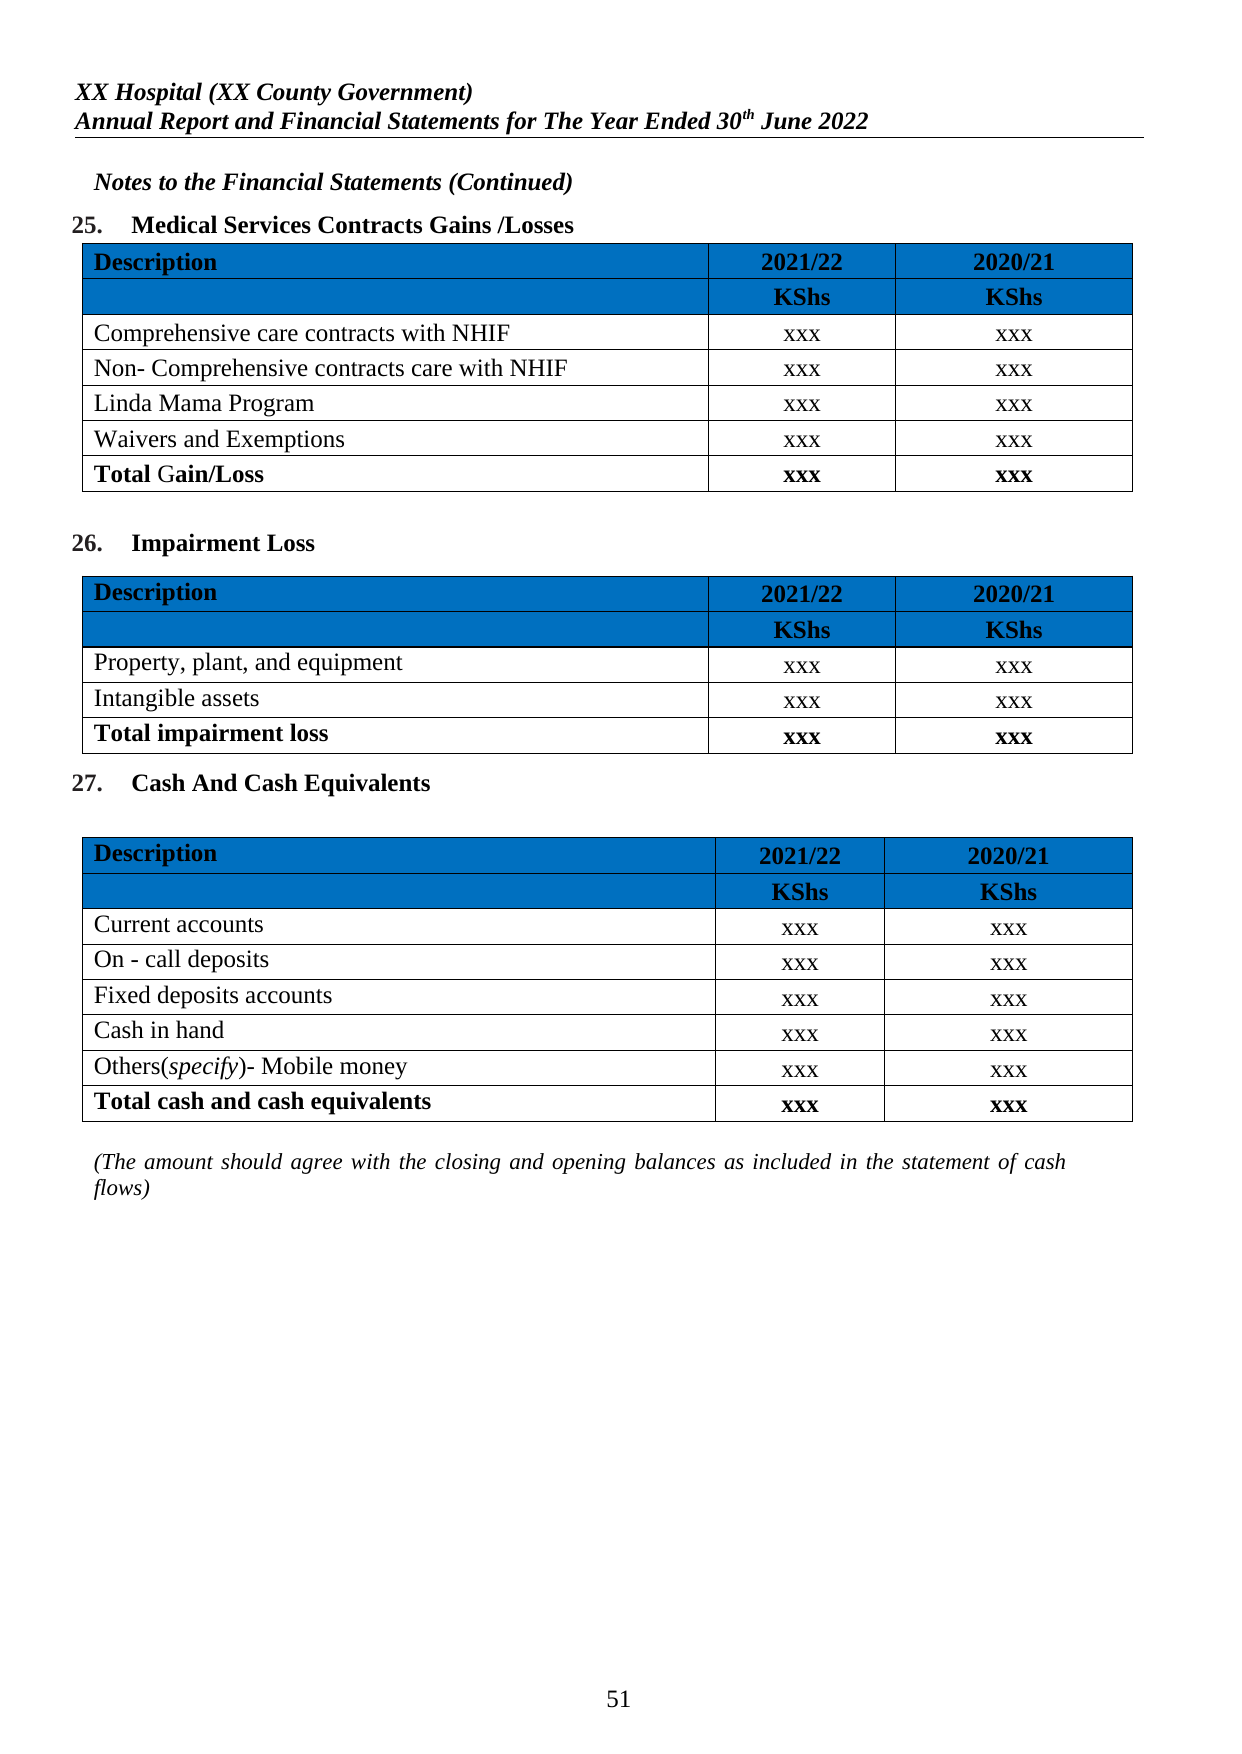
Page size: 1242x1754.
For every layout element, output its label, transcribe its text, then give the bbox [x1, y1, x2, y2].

table_cell xxx [716, 909, 884, 943]
table_cell Comprehensive care contracts with NHIF [83, 315, 708, 349]
table_cell [83, 279, 708, 314]
table_cell Total Gain/Loss [83, 456, 708, 491]
table_cell KShs [885, 874, 1132, 908]
table_cell Waivers and Exemptions [83, 421, 708, 455]
table_cell KShs [709, 612, 895, 646]
table_cell Current accounts [83, 909, 715, 943]
table_cell xxx [709, 421, 895, 455]
table_cell [83, 874, 715, 908]
table_cell xxx [709, 350, 895, 384]
table_header Description [83, 577, 708, 611]
table_header 2021/22 [716, 838, 884, 873]
table_cell xxx [885, 1015, 1132, 1050]
text (The amount should agree with the closing and opening balances as included in the statement of cash flows) [94, 1148, 1069, 1201]
table_cell xxx [885, 980, 1132, 1014]
table_header 2021/22 [709, 244, 895, 278]
table_cell xxx [716, 1051, 884, 1085]
table_cell xxx [896, 315, 1132, 349]
table_cell xxx [885, 1051, 1132, 1085]
table_cell Total cash and cash equivalents [83, 1086, 715, 1121]
table_cell Others(specify)- Mobile money [83, 1051, 715, 1085]
table_cell xxx [716, 1086, 884, 1121]
table_cell xxx [716, 1015, 884, 1050]
table_cell xxx [709, 718, 895, 753]
table_cell xxx [709, 683, 895, 717]
table_cell xxx [896, 421, 1132, 455]
table_cell KShs [896, 612, 1132, 646]
table_header Description [83, 244, 708, 278]
table_cell xxx [896, 386, 1132, 420]
table_cell KShs [709, 279, 895, 314]
table_header 2020/21 [896, 244, 1132, 278]
table_cell xxx [885, 1086, 1132, 1121]
table_cell Fixed deposits accounts [83, 980, 715, 1014]
list Impairment Loss [71, 528, 1146, 557]
table_cell [83, 612, 708, 646]
table_cell xxx [896, 456, 1132, 491]
table_cell xxx [896, 718, 1132, 753]
table_cell xxx [709, 648, 895, 682]
table_cell Non- Comprehensive contracts care with NHIF [83, 350, 708, 384]
table_cell xxx [885, 909, 1132, 943]
table_cell Property, plant, and equipment [83, 648, 708, 682]
table_cell On - call deposits [83, 945, 715, 979]
text Notes to the Financial Statements (Continued) [94, 167, 1144, 196]
table_header 2020/21 [885, 838, 1132, 873]
list Medical Services Contracts Gains /Losses [71, 210, 1146, 239]
table_cell xxx [716, 980, 884, 1014]
table_header 2021/22 [709, 577, 895, 611]
table_cell xxx [709, 315, 895, 349]
table_cell KShs [716, 874, 884, 908]
table_cell Intangible assets [83, 683, 708, 717]
table_cell KShs [896, 279, 1132, 314]
table_cell xxx [885, 945, 1132, 979]
table_cell xxx [709, 386, 895, 420]
table_cell xxx [896, 683, 1132, 717]
table_header 2020/21 [896, 577, 1132, 611]
table_cell xxx [716, 945, 884, 979]
list Cash And Cash Equivalents [71, 768, 1146, 797]
table_cell Linda Mama Program [83, 386, 708, 420]
table_cell Total impairment loss [83, 718, 708, 753]
table_cell xxx [896, 648, 1132, 682]
table_cell Cash in hand [83, 1015, 715, 1050]
table_cell xxx [709, 456, 895, 491]
table_cell xxx [896, 350, 1132, 384]
table_header Description [83, 838, 715, 873]
